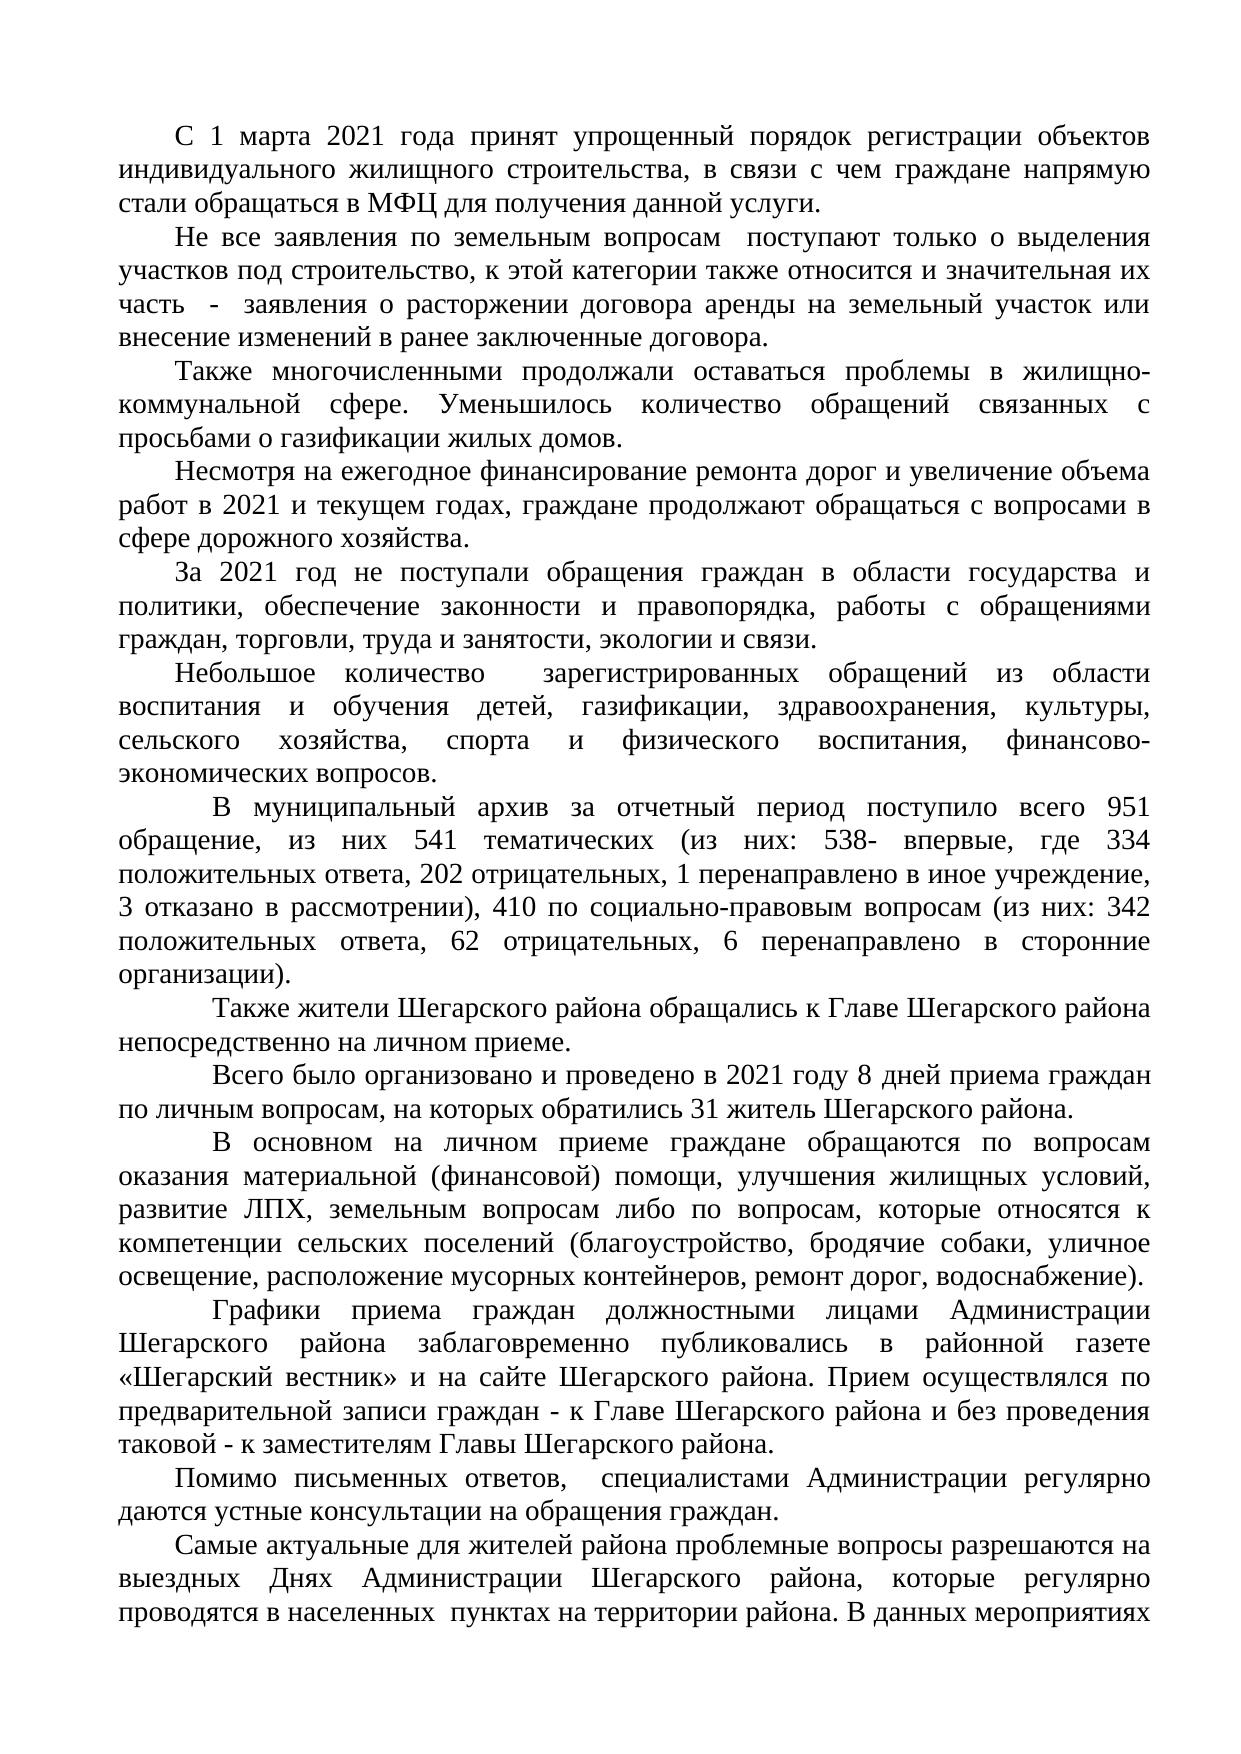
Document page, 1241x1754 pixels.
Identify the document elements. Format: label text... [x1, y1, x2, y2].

text С 1 марта 2021 года принят упрощенный порядок регистрации объектов индивидуального жилищного строительства, в связи с чем граждане напрямую стали обращаться в МФЦ для получения данной услуги. [118, 118, 1152, 219]
text В основном на личном приеме граждане обращаются по вопросам оказания материальной (финансовой) помощи, улучшения жилищных условий, развитие ЛПХ, земельным вопросам либо по вопросам, которые относятся к компетенции сельских поселений (благоустройство, бродячие собаки, уличное освещение, расположение мусорных контейнеров, ремонт дорог, водоснабжение). [118, 1124, 1152, 1292]
text Графики приема граждан должностными лицами Администрации Шегарского района заблаговременно публиковались в районной газете «Шегарский вестник» и на сайте Шегарского района. Прием осуществлялся по предварительной записи граждан - к Главе Шегарского района и без проведения таковой - к заместителям Главы Шегарского района. [118, 1292, 1152, 1460]
text Небольшое количество зарегистрированных обращений из области воспитания и обучения детей, газификации, здравоохранения, культуры, сельского хозяйства, спорта и физического воспитания, финансово-экономических вопросов. [118, 655, 1152, 789]
text Не все заявления по земельным вопросам поступают только о выделения участков под строительство, к этой категории также относится и значительная их часть - заявления о расторжении договора аренды на земельный участок или внесение изменений в ранее заключенные договора. [118, 219, 1152, 353]
text За 2021 год не поступали обращения граждан в области государства и политики, обеспечение законности и правопорядка, работы с обращениями граждан, торговли, труда и занятости, экологии и связи. [118, 554, 1152, 655]
text Также жители Шегарского района обращались к Главе Шегарского района непосредственно на личном приеме. [118, 990, 1152, 1057]
text Помимо письменных ответов, специалистами Администрации регулярно даются устные консультации на обращения граждан. [118, 1460, 1152, 1527]
text В муниципальный архив за отчетный период поступило всего 951 обращение, из них 541 тематических (из них: 538- впервые, где 334 положительных ответа, 202 отрицательных, 1 перенаправлено в иное учреждение, 3 отказано в рассмотрении), 410 по социально-правовым вопросам (из них: 342 положительных ответа, 62 отрицательных, 6 перенаправлено в сторонние организации). [118, 789, 1152, 990]
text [118, 1527, 1152, 1627]
text Также многочисленными продолжали оставаться проблемы в жилищно-коммунальной сфере. Уменьшилось количество обращений связанных с просьбами о газификации жилых домов. [118, 353, 1152, 453]
text Несмотря на ежегодное финансирование ремонта дорог и увеличение объема работ в 2021 и текущем годах, граждане продолжают обращаться с вопросами в сфере дорожного хозяйства. [118, 453, 1152, 554]
text Всего было организовано и проведено в 2021 году 8 дней приема граждан по личным вопросам, на которых обратились 31 житель Шегарского района. [118, 1057, 1152, 1124]
